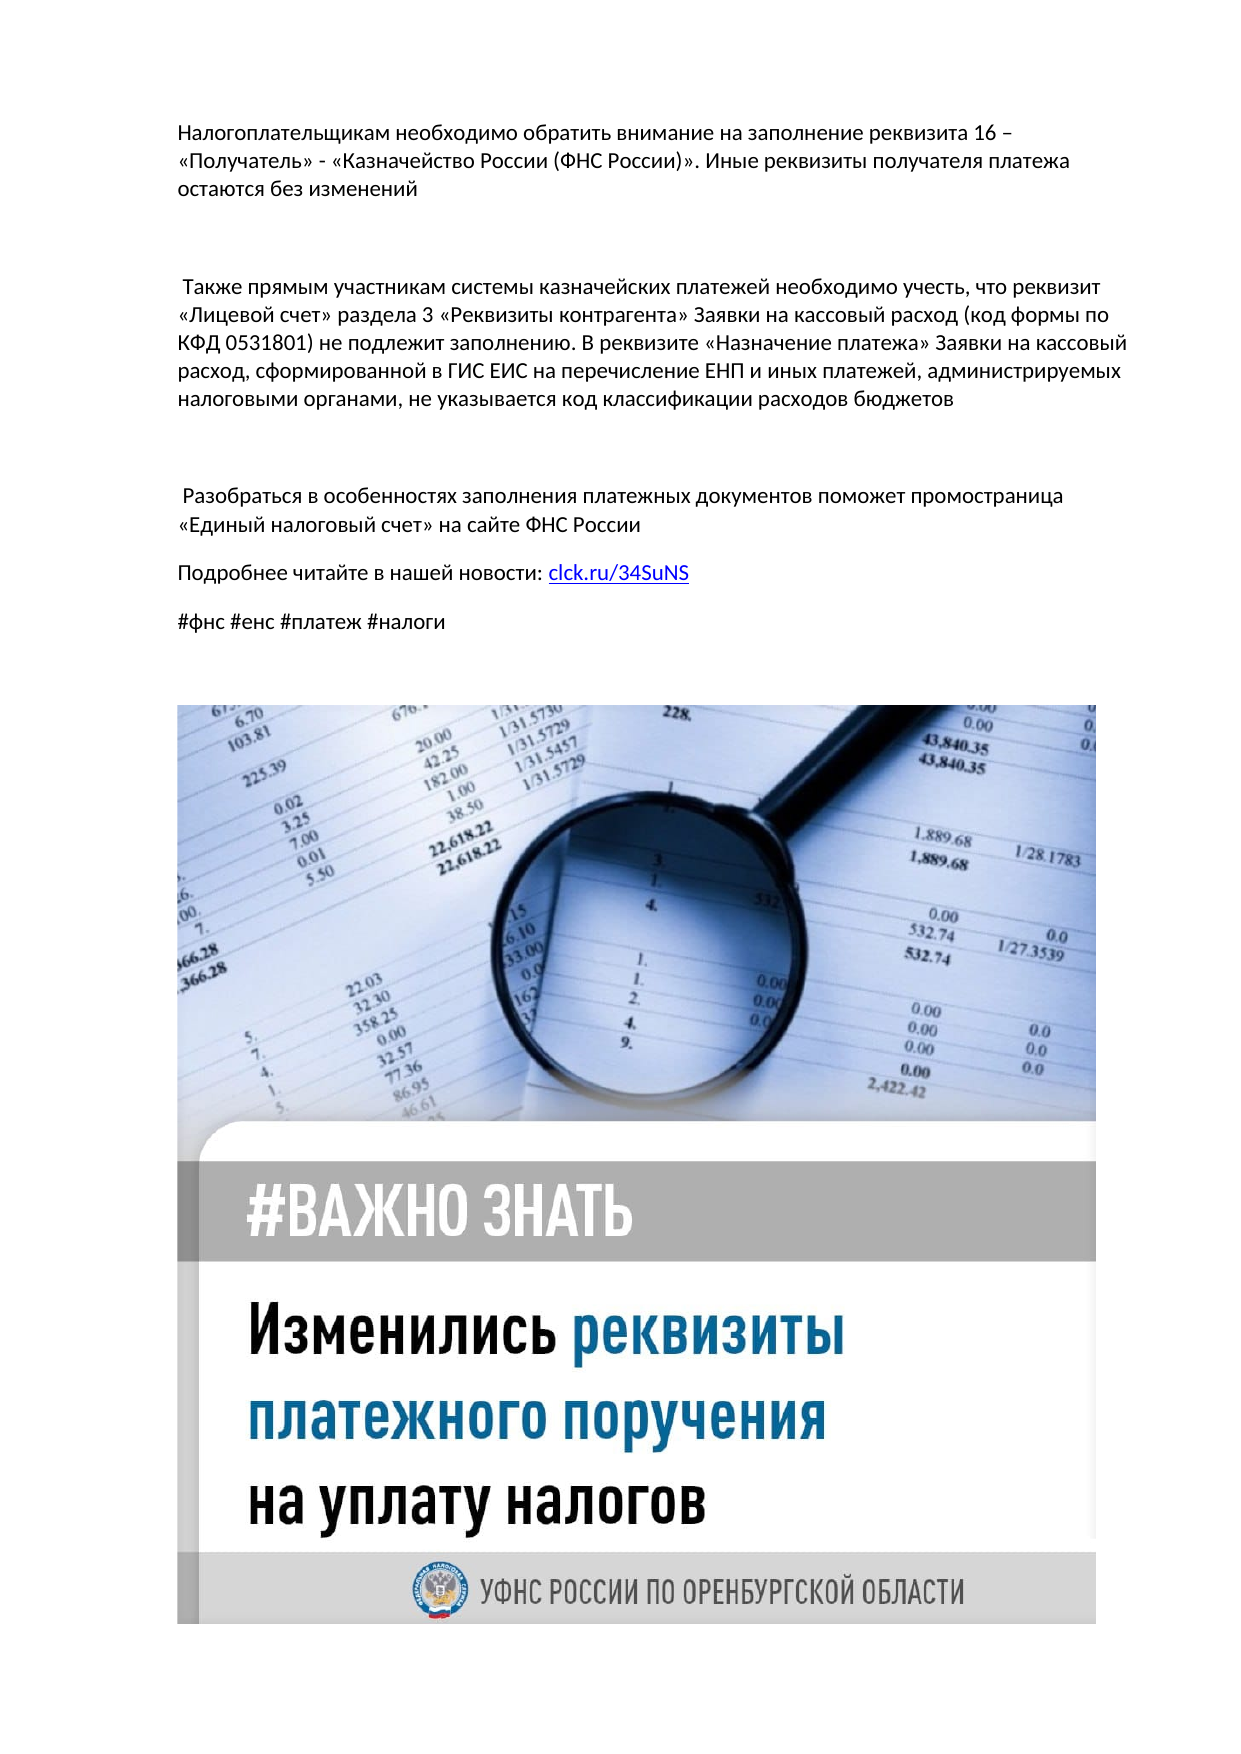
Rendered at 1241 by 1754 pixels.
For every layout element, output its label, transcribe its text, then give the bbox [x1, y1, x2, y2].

text Разобраться в особенностях заполнения платежных документов поможет промостраница «Единый налоговый счет» на сайте ФНС России [177, 482, 1152, 538]
text Также прямым участникам системы казначейских платежей необходимо учесть, что реквизит «Лицевой счет» раздела 3 «Реквизиты контрагента» Заявки на кассовый расход (код формы по КФД 0531801) не подлежит заполнению. В реквизите «Назначение платежа» Заявки на кассовый расход, сформированной в ГИС ЕИС на перечисление ЕНП и иных платежей, администрируемых налоговыми органами, не указывается код классификации расходов бюджетов [177, 272, 1152, 412]
text #фнс #енс #платеж #налоги [177, 607, 1152, 635]
text Налогоплательщикам необходимо обратить внимание на заполнение реквизита 16 – «Получатель» - «Казначейство России (ФНС России)». Иные реквизиты получателя платежа остаются без изменений [177, 118, 1152, 202]
text Подробнее читайте в нашей новости: clck.ru/34SuNS [177, 558, 1152, 587]
picture [177, 705, 1096, 1624]
